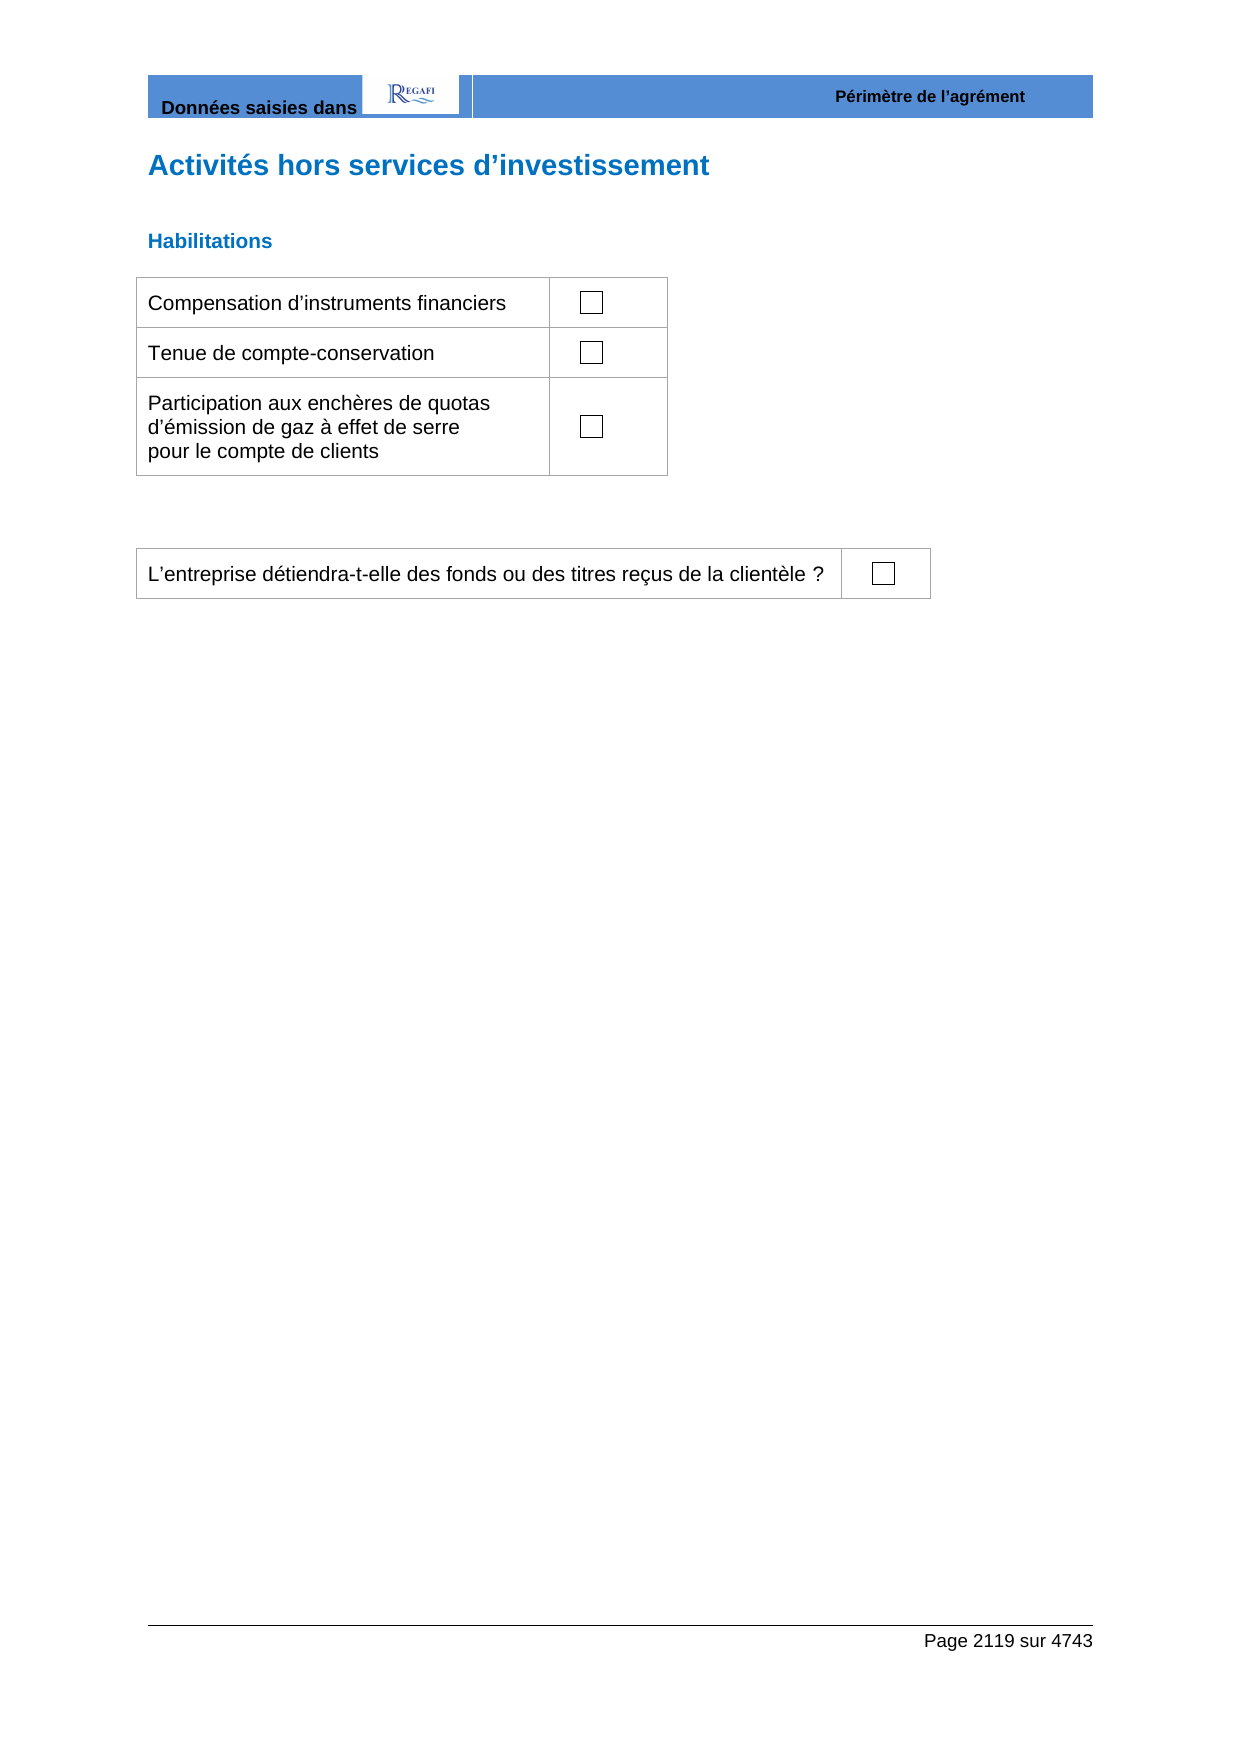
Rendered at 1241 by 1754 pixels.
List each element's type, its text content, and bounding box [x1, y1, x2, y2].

table_header L’entreprise détiendra-t-elle des fonds ou des titres reçus de la clientèle ? [137, 549, 841, 598]
table_cell [550, 328, 667, 377]
table_header [550, 278, 667, 327]
table_cell Tenue de compte-conservation [137, 328, 549, 377]
table_cell [550, 378, 667, 475]
text Habilitations [148, 229, 1093, 253]
table_cell Participation aux enchères de quotas d’émission de gaz à effet de serre pour le compte de clients [137, 378, 549, 475]
text Activités hors services d’investissement [148, 148, 1093, 181]
picture [362, 75, 459, 114]
table_header [842, 549, 930, 598]
table_header Compensation d’instruments financiers [137, 278, 549, 327]
